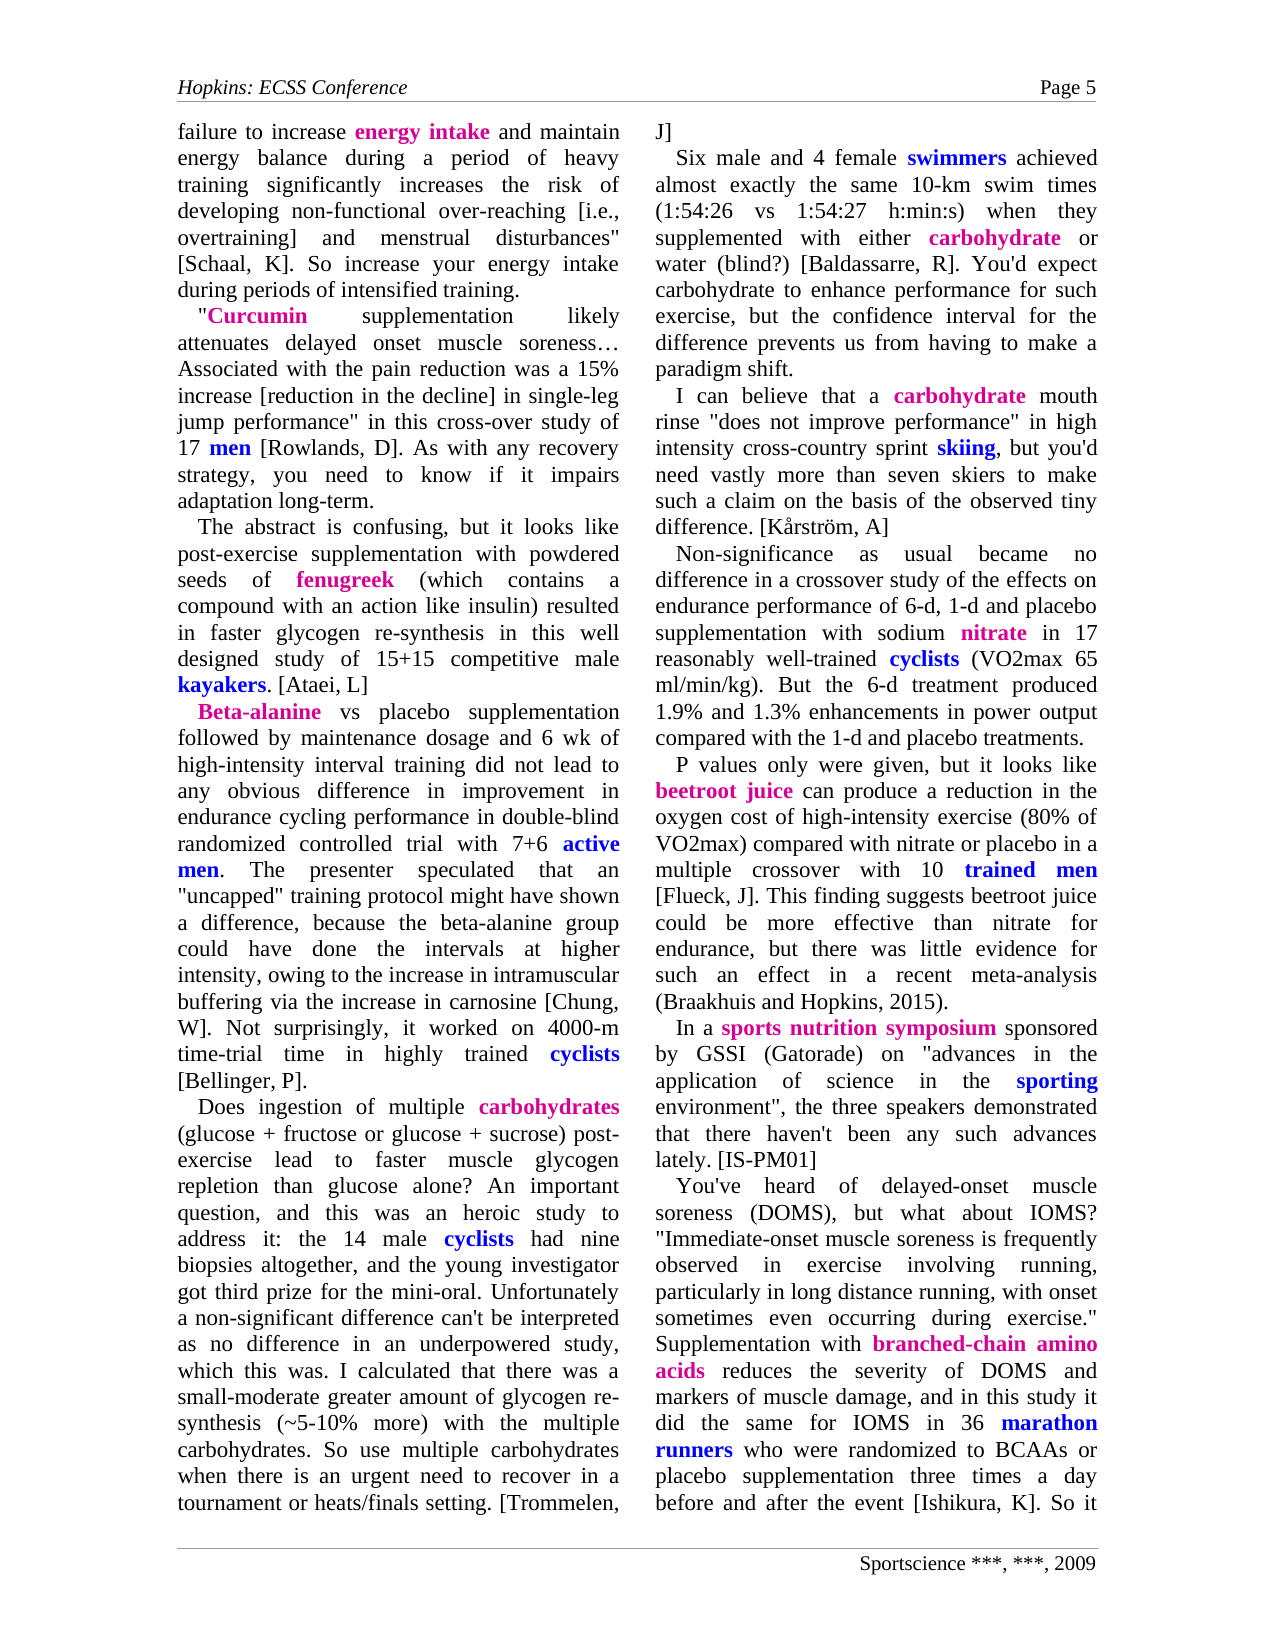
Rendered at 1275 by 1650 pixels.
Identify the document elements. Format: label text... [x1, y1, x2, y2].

text "Curcumin supplementation likely attenuates delayed onset muscle soreness… Associated with the pain reduction was a 15% increase [reduction in the decline] in single-leg jump performance" in this cross-over study of 17 men [Rowlands, D]. As with any recovery strategy, you need to know if it impairs adaptation long-term. [177, 303, 620, 513]
text Non-significance as usual became no difference in a crossover study of the effects on endurance performance of 6-d, 1-d and placebo supplementation with sodium nitrate in 17 reasonably well-trained cyclists (VO2max 65 ml/min/kg). But the 6-d treatment produced 1.9% and 1.3% enhancements in power output compared with the 1-d and placebo treatments. [655, 540, 1098, 751]
text Does ingestion of multiple carbohydrates (glucose + fructose or glucose + sucrose) post-exercise lead to faster muscle glycogen repletion than glucose alone? An important question, and this was an heroic study to address it: the 14 male cyclists had nine biopsies altogether, and the young investigator got third prize for the mini-oral. Unfortunately a non-significant difference can't be interpreted as no difference in an underpowered study, which this was. I calculated that there was a small-moderate greater amount of glycogen re-synthesis (~5-10% more) with the multiple carbohydrates. So use multiple carbohydrates when there is an urgent need to recover in a tournament or heats/finals setting. [Trommelen, J] [177, 1093, 620, 1515]
text In a sports nutrition symposium sponsored by GSSI (Gatorade) on "advances in the application of science in the sporting environment", the three speakers demonstrated that there haven't been any such advances lately. [IS-PM01] [655, 1014, 1098, 1172]
text I can believe that a carbohydrate mouth rinse "does not improve performance" in high intensity cross-country sprint skiing, but you'd need vastly more than seven skiers to make such a claim on the basis of the observed tiny difference. [Kårström, A] [655, 382, 1098, 540]
text Beta-alanine vs placebo supplementation followed by maintenance dosage and 6 wk of high-intensity interval training did not lead to any obvious difference in improvement in endurance cycling performance in double-blind randomized controlled trial with 7+6 active men. The presenter speculated that an "uncapped" training protocol might have shown a difference, because the beta-alanine group could have done the intervals at higher intensity, owing to the increase in intramuscular buffering via the increase in carnosine [Chung, W]. Not surprisingly, it worked on 4000-m time-trial time in highly trained cyclists [Bellinger, P]. [177, 698, 620, 1093]
text Six male and 4 female swimmers achieved almost exactly the same 10-km swim times (1:54:26 vs 1:54:27 h:min:s) when they supplemented with either carbohydrate or water (blind?) [Baldassarre, R]. You'd expect carbohydrate to enhance performance for such exercise, but the confidence interval for the difference prevents us from having to make a paradigm shift. [655, 144, 1098, 382]
text The abstract is confusing, but it looks like post-exercise supplementation with powdered seeds of fenugreek (which contains a compound with an action like insulin) resulted in faster glycogen re-synthesis in this well designed study of 15+15 competitive male kayakers. [Ataei, L] [177, 513, 620, 698]
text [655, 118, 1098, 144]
text P values only were given, but it looks like beetroot juice can produce a reduction in the oxygen cost of high-intensity exercise (80% of VO2max) compared with nitrate or placebo in a multiple crossover with 10 trained men [Flueck, J]. This finding suggests beetroot juice could be more effective than nitrate for endurance, but there was little evidence for such an effect in a recent meta-analysis (Braakhuis and Hopkins, 2015). [655, 751, 1098, 1014]
